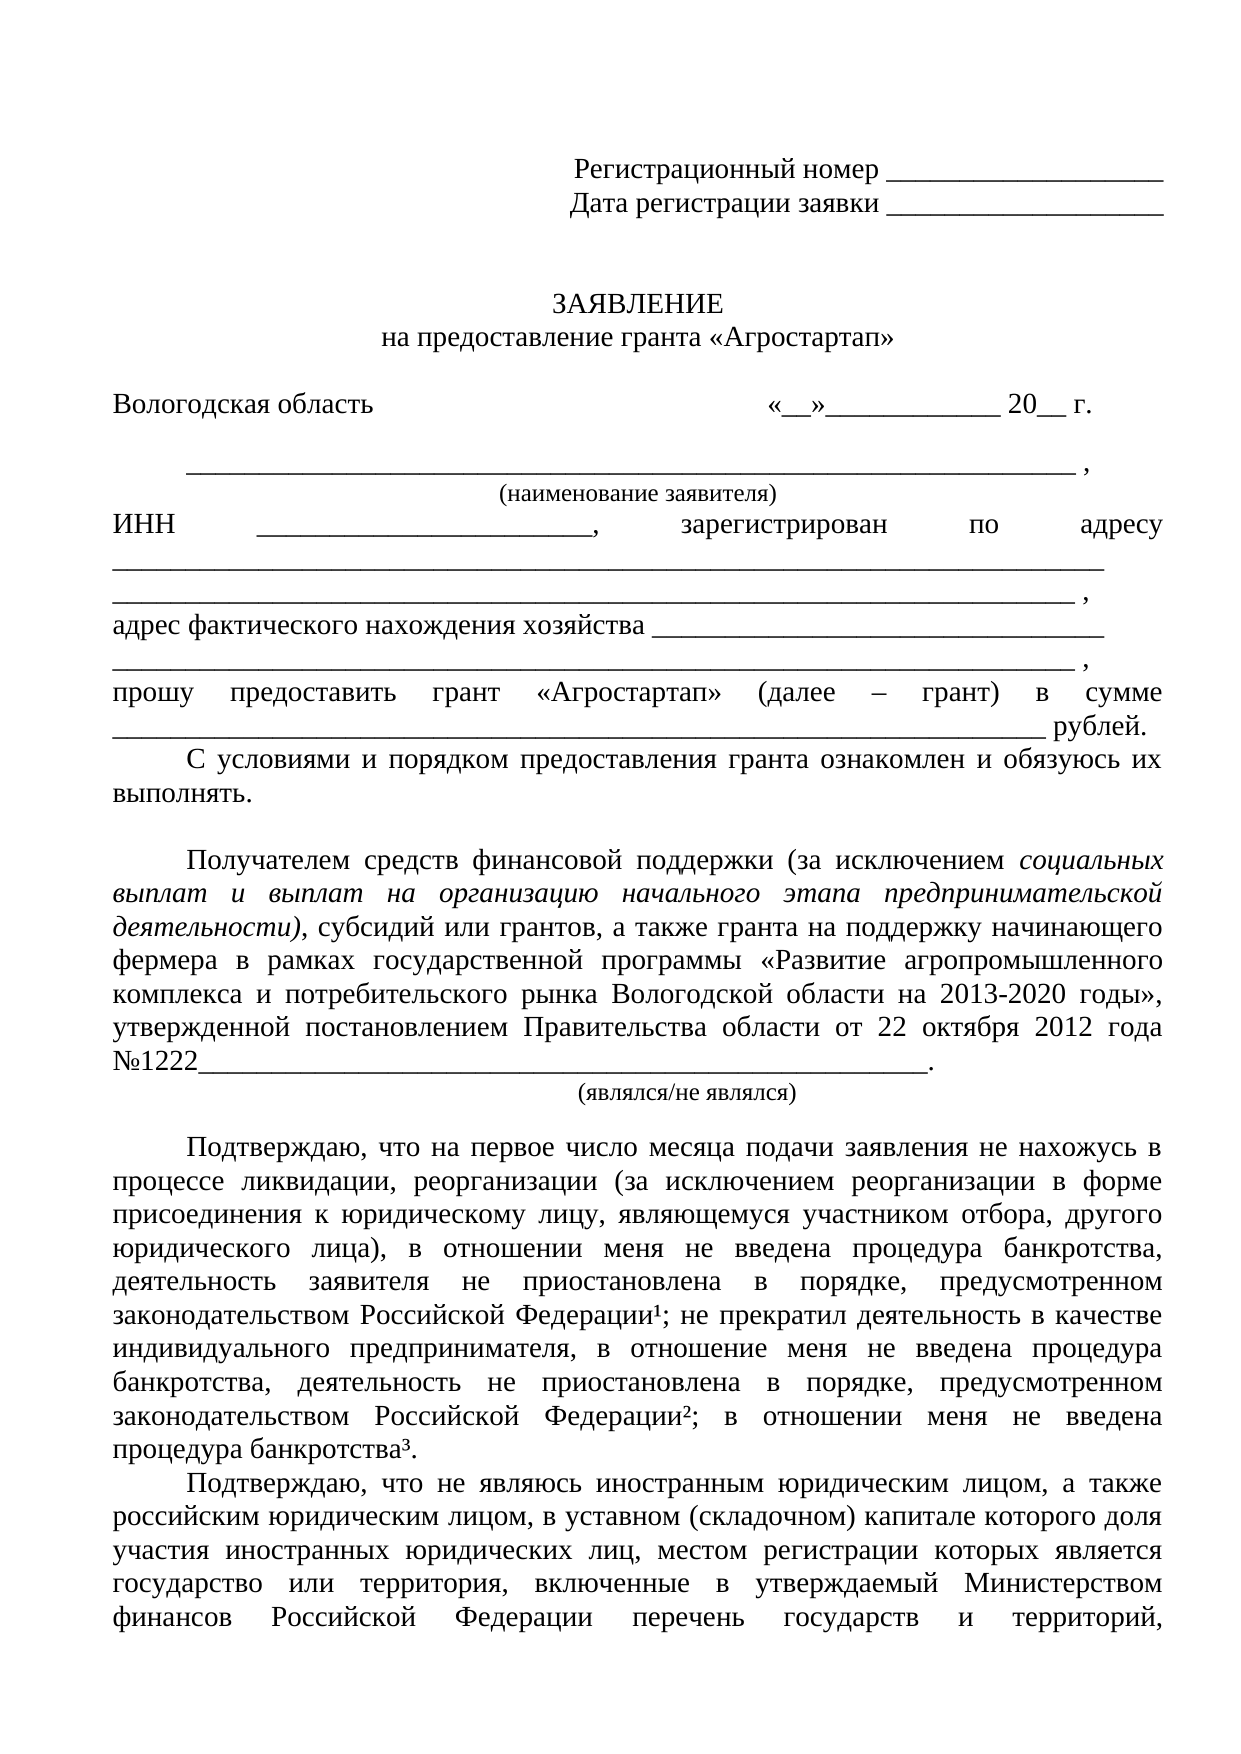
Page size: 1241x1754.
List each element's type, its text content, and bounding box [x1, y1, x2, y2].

text на предоставление гранта «Агростартап» [112, 319, 1163, 353]
text Вологодская область «__»____________ 20__ г. [112, 386, 1163, 420]
text Дата регистрации заявки ___________________ [112, 185, 1163, 219]
text Получателем средств финансовой поддержки (за исключением социальных выплат и выплат на организацию начального этапа предпринимательской деятельности), субсидий или грантов, а также гранта на поддержку начинающего фермера в рамках государственной программы «Развитие агропромышленного комплекса и потребительского рынка Вологодской области на 2013-2020 годы», утвержденной постановлением Правительства области от 22 октября 2012 года №1222__________________________________________________. [112, 842, 1163, 1077]
text Регистрационный номер ___________________ [112, 152, 1163, 185]
text __________________________________________________________________ , [112, 641, 1163, 674]
text прошу предоставить грант «Агростартап» (далее – грант) в сумме ________________________________________________________________ рублей. [112, 674, 1163, 741]
text __________________________________________________________________ , [112, 573, 1163, 607]
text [112, 1465, 1163, 1632]
text Подтверждаю, что на первое число месяца подачи заявления не нахожусь в процессе ликвидации, реорганизации (за исключением реорганизации в форме присоединения к юридическому лицу, являющемуся участником отбора, другого юридического лица), в отношении меня не введена процедура банкротства, деятельность заявителя не приостановлена в порядке, предусмотренном законодательством Российской Федерации¹; не прекратил деятельность в качестве индивидуального предпринимателя, в отношение меня не введена процедура банкротства, деятельность не приостановлена в порядке, предусмотренном законодательством Российской Федерации²; в отношении меня не введена процедура банкротства³. [112, 1129, 1163, 1465]
text (наименование заявителя) [112, 478, 1163, 506]
text ИНН _______________________, зарегистрирован по адресу ____________________________________________________________________ [112, 506, 1163, 573]
text адрес фактического нахождения хозяйства _______________________________ [112, 607, 1163, 641]
text _____________________________________________________________ , [112, 444, 1163, 478]
text С условиями и порядком предоставления гранта ознакомлен и обязуюсь их выполнять. [112, 741, 1163, 808]
text (являлся/не являлся) [112, 1077, 1163, 1105]
text ЗАЯВЛЕНИЕ [112, 286, 1163, 319]
